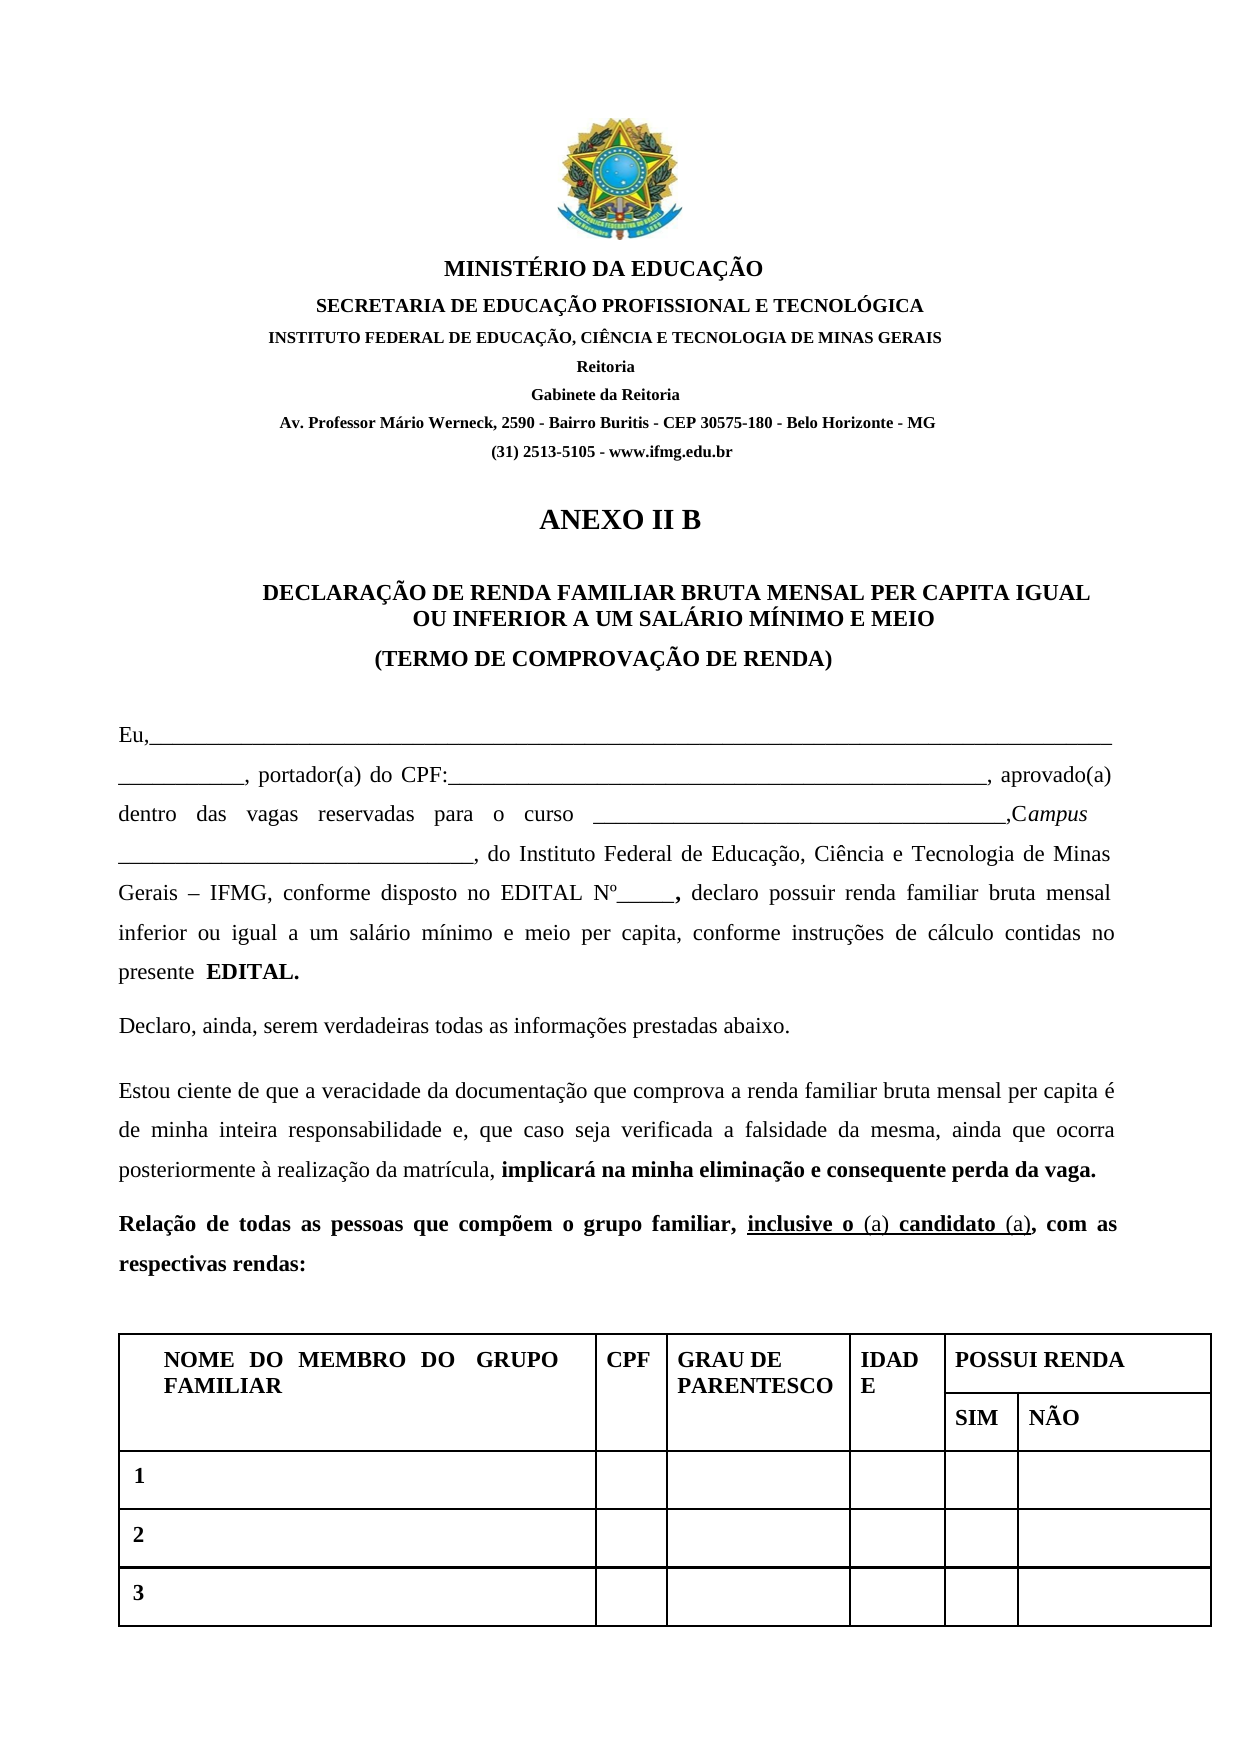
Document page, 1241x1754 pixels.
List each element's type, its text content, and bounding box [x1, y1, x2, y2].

table_cell [946, 1569, 1017, 1625]
table_cell [597, 1510, 666, 1566]
table_cell [668, 1510, 849, 1566]
table_cell NÃO [1019, 1394, 1210, 1450]
text DECLARAÇÃO DE RENDA FAMILIAR BRUTA MENSAL PER CAPITA IGUAL OU INFERIOR A UM SALÁRIO MÍNIMO E MEIO [244, 579, 1110, 632]
table_cell SIM [946, 1394, 1017, 1450]
text (TERMO DE COMPROVAÇÃO DE RENDA) [118, 644, 838, 671]
text Eu,____________________________________________________________________________________ ___________, portador(a) do CPF:_______________________________________________, aprovado(a) dentro das vagas reservadas para o curso ____________________________________,Campus _______________________________, do Instituto Federal de Educação, Ciência e Tecnologia de Minas Gerais – IFMG, conforme disposto no EDITAL Nº_____, declaro possuir renda familiar bruta mensal inferior ou igual a um salário mínimo e meio per capita, conforme instruções de cálculo contidas no presente EDITAL. [118, 721, 1117, 984]
table_cell [1019, 1569, 1210, 1625]
text (31) 2513-5105 - www.ifmg.edu.br [118, 442, 732, 461]
table_cell [851, 1452, 944, 1508]
table_header POSSUI RENDA [946, 1335, 1210, 1392]
text Relação de todas as pessoas que compõem o grupo familiar, inclusive o (a) candidato (a), com as respectivas rendas: [119, 1210, 1117, 1276]
table_header CPF [597, 1335, 666, 1450]
table_cell [851, 1510, 944, 1566]
table_cell [597, 1452, 666, 1508]
table_cell [668, 1452, 849, 1508]
text Estou ciente de que a veracidade da documentação que comprova a renda familiar bruta mensal per capita é de minha inteira responsabilidade e, que caso seja verificada a falsidade da mesma, ainda que ocorra posteriormente à realização da matrícula, implicará na minha eliminação e consequente perda da vaga. [118, 1077, 1117, 1182]
text SECRETARIA DE EDUCAÇÃO PROFISSIONAL E TECNOLÓGICA [118, 294, 929, 317]
table_cell [946, 1510, 1017, 1566]
table_cell [946, 1452, 1017, 1508]
text INSTITUTO FEDERAL DE EDUCAÇÃO, CIÊNCIA E TECNOLOGIA DE MINAS GERAIS [118, 328, 946, 347]
table_cell [1019, 1452, 1210, 1508]
table_cell [1019, 1510, 1210, 1566]
table_cell [668, 1569, 849, 1625]
table_cell 2 [120, 1510, 595, 1566]
text Reitoria [118, 357, 639, 376]
table_header NOME DO MEMBRO DO GRUPO FAMILIAR [120, 1335, 595, 1450]
picture [557, 118, 683, 240]
text MINISTÉRIO DA EDUCAÇÃO [118, 254, 769, 281]
text ANEXO II B [118, 502, 1122, 536]
table_cell [597, 1569, 666, 1625]
text Gabinete da Reitoria [118, 385, 684, 404]
table_header GRAU DE PARENTESCO [668, 1335, 849, 1450]
text Av. Professor Mário Werneck, 2590 - Bairro Buritis - CEP 30575-180 - Belo Horizonte - MG [118, 413, 940, 432]
table_header IDADE [851, 1335, 944, 1450]
table_cell 3 [120, 1569, 595, 1625]
table_cell [851, 1569, 944, 1625]
text Declaro, ainda, serem verdadeiras todas as informações prestadas abaixo. [118, 1012, 1122, 1038]
table_cell 1 [120, 1452, 595, 1508]
